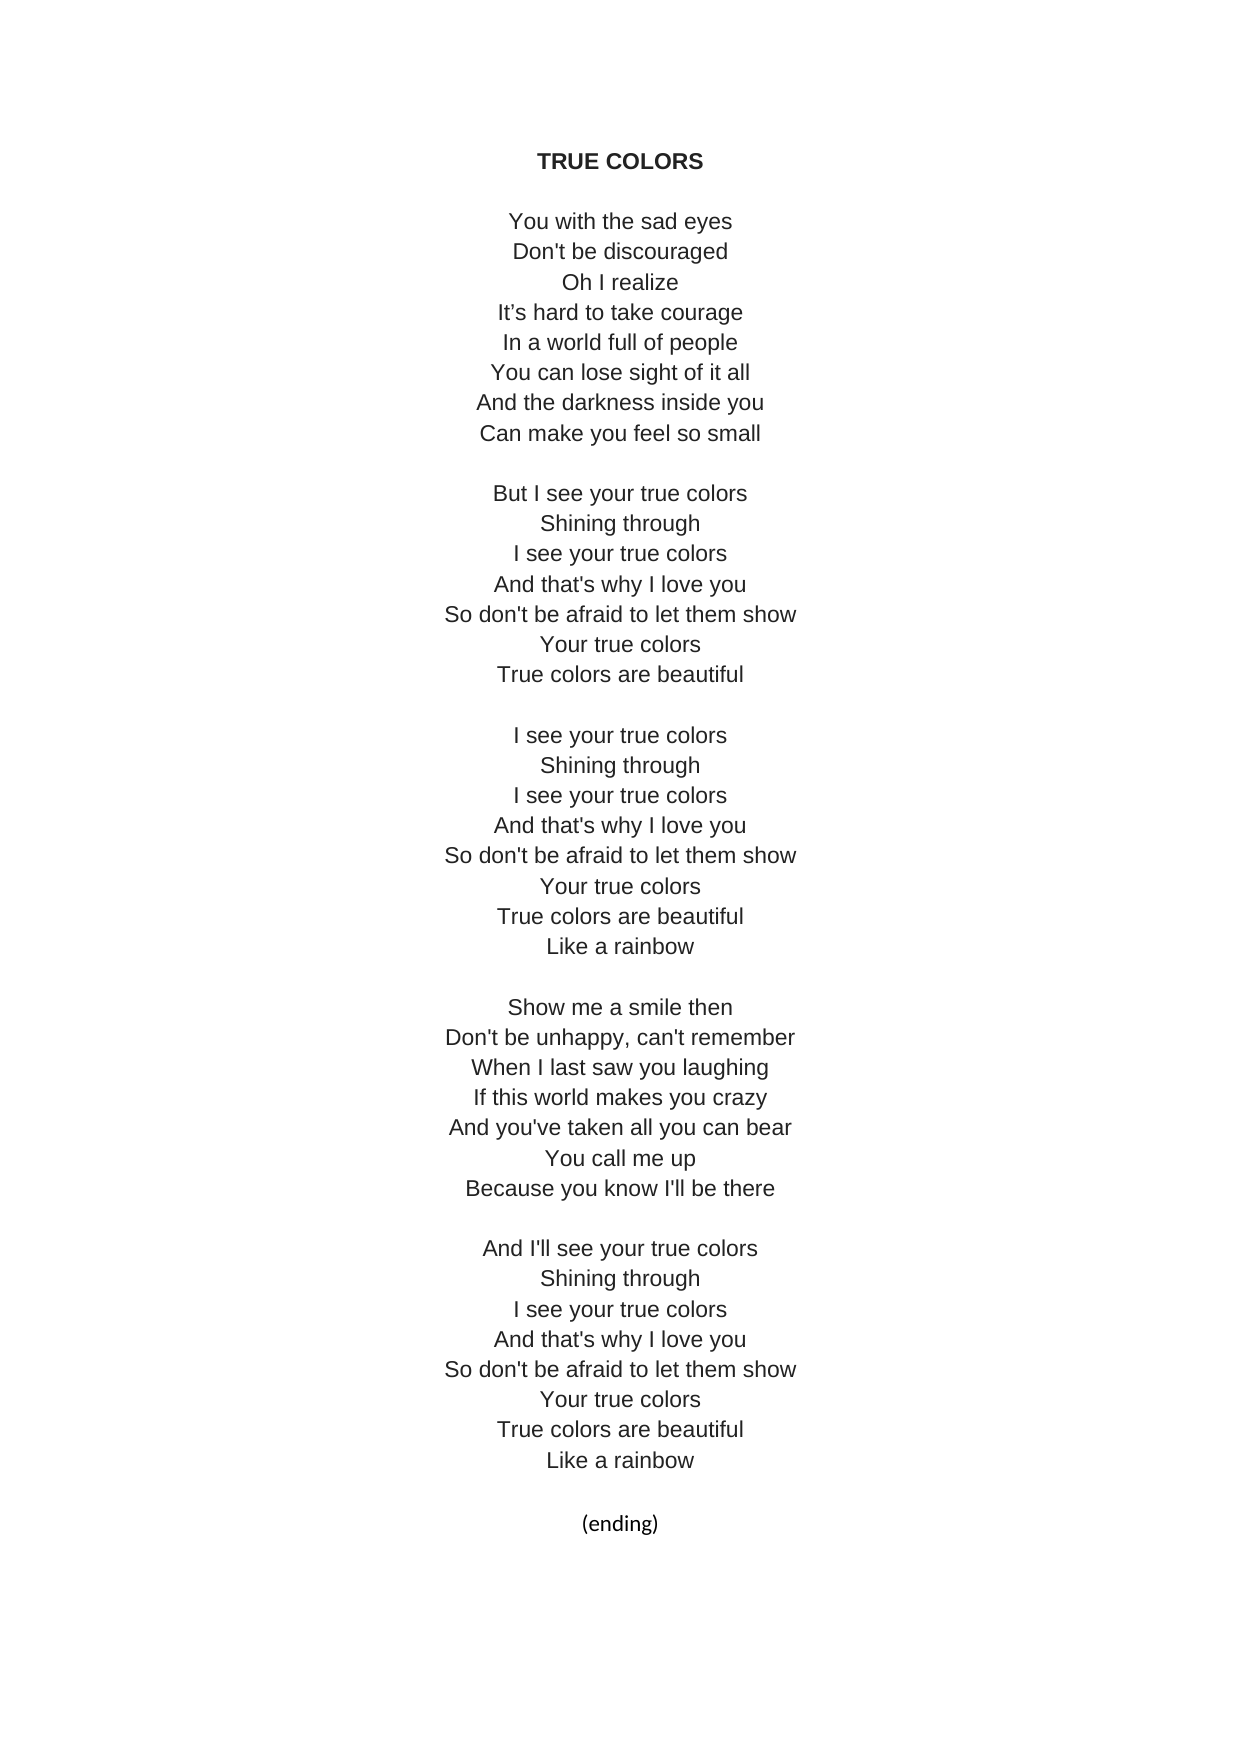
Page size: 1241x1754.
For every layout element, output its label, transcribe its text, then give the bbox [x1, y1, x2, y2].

text Show me a smile then Don't be unhappy, can't remember When I last saw you laughing If this world makes you crazy And you've taken all you can bear You call me up Because you know I'll be there [177, 993, 1063, 1201]
text But I see your true colors Shining through I see your true colors And that's why I love you So don't be afraid to let them show Your true colors True colors are beautiful [177, 480, 1063, 687]
text TRUE COLORS [177, 148, 1063, 174]
text And I'll see your true colors Shining through I see your true colors And that's why I love you So don't be afraid to let them show Your true colors True colors are beautiful Like a rainbow [177, 1235, 1063, 1473]
text I see your true colors Shining through I see your true colors And that's why I love you So don't be afraid to let them show Your true colors True colors are beautiful Like a rainbow [177, 722, 1063, 959]
text You with the sad eyes Don't be discouraged Oh I realize It’s hard to take courage In a world full of people You can lose sight of it all And the darkness inside you Can make you feel so small [177, 208, 1063, 446]
text (ending) [177, 1509, 1063, 1537]
